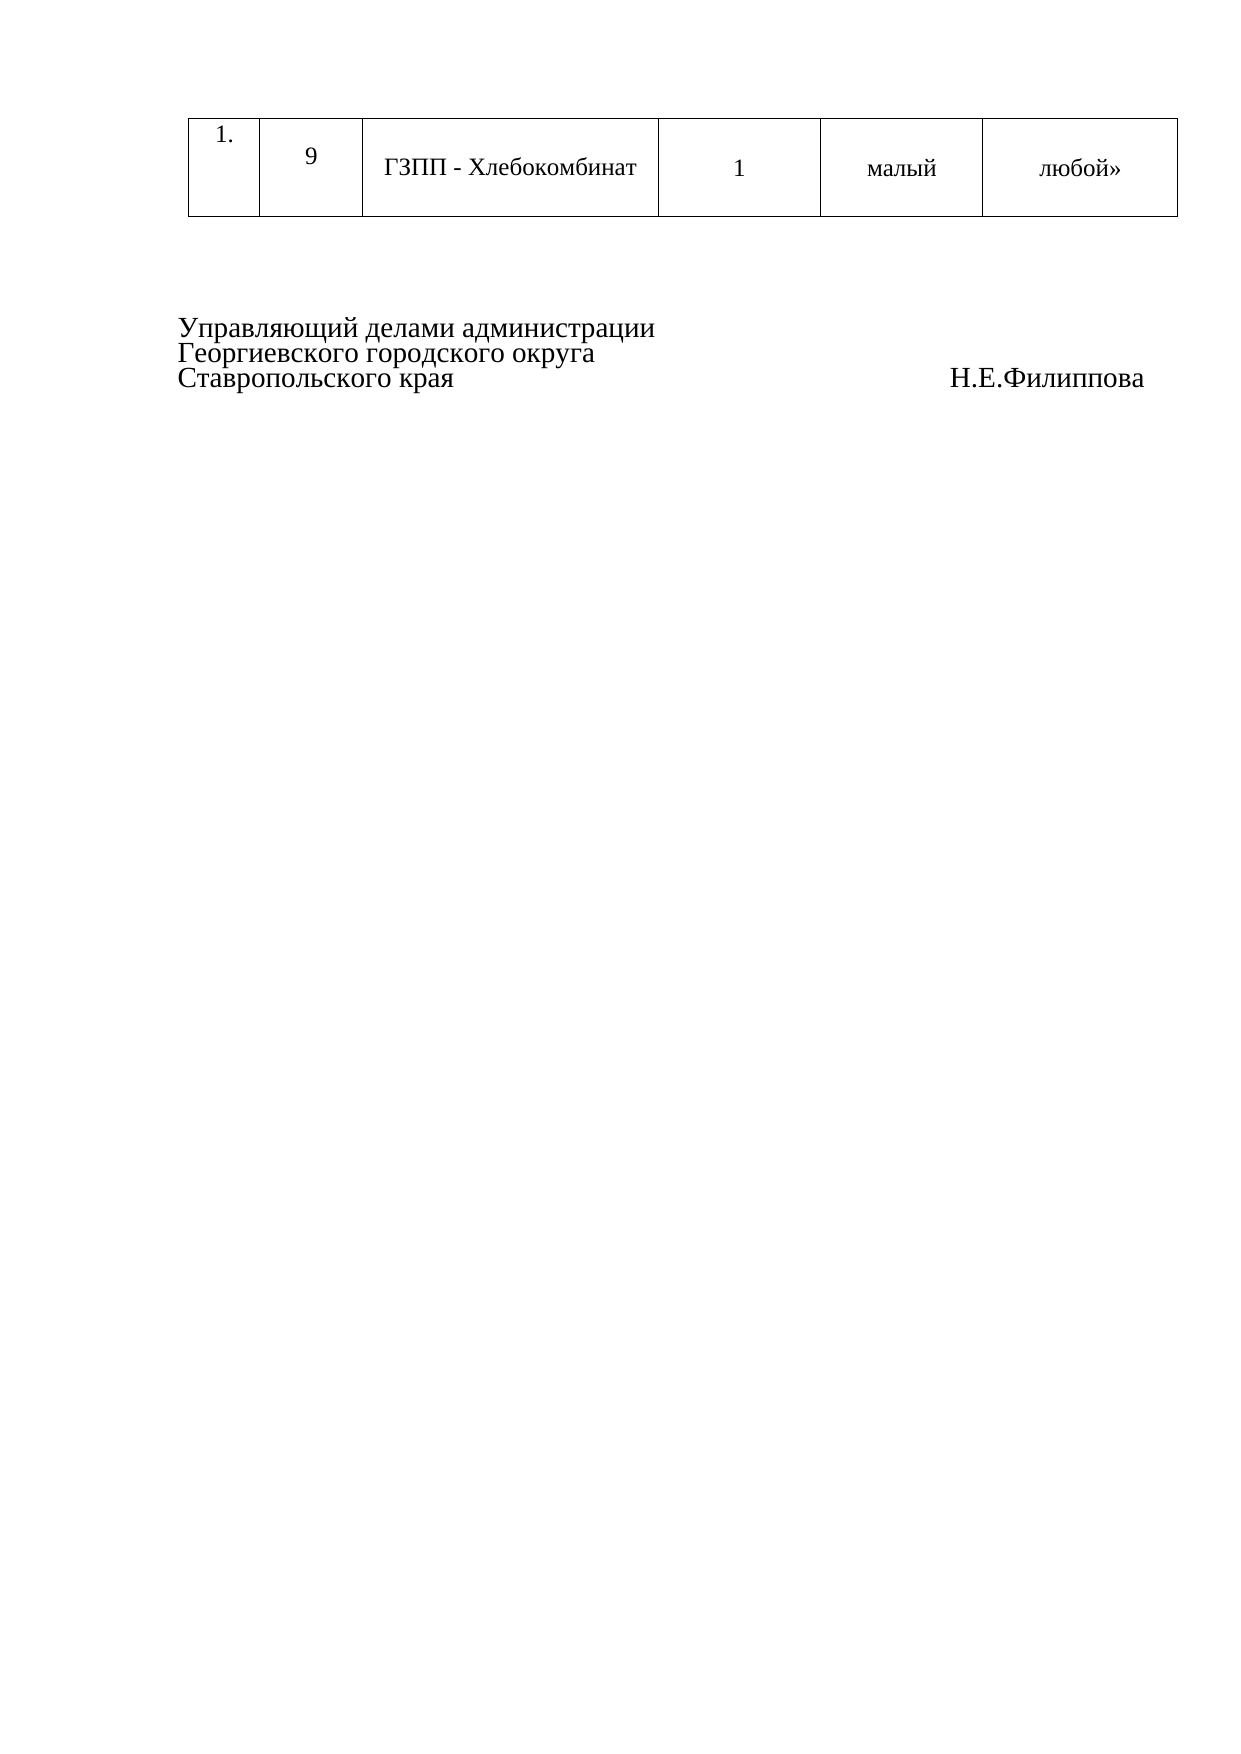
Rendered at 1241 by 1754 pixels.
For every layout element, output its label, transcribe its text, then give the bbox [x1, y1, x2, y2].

text Георгиевского городского округа [177, 343, 1152, 368]
text Ставропольского края Н.Е.Филиппова [177, 368, 1152, 393]
table_cell ГЗПП - Хлебокомбинат [363, 119, 658, 216]
table_cell малый [821, 119, 982, 216]
table_cell 1. [189, 119, 259, 216]
text Управляющий делами администрации [177, 318, 1152, 343]
table_cell любой» [983, 119, 1177, 216]
table_cell 9 [260, 119, 362, 216]
table_cell 1 [659, 119, 820, 216]
